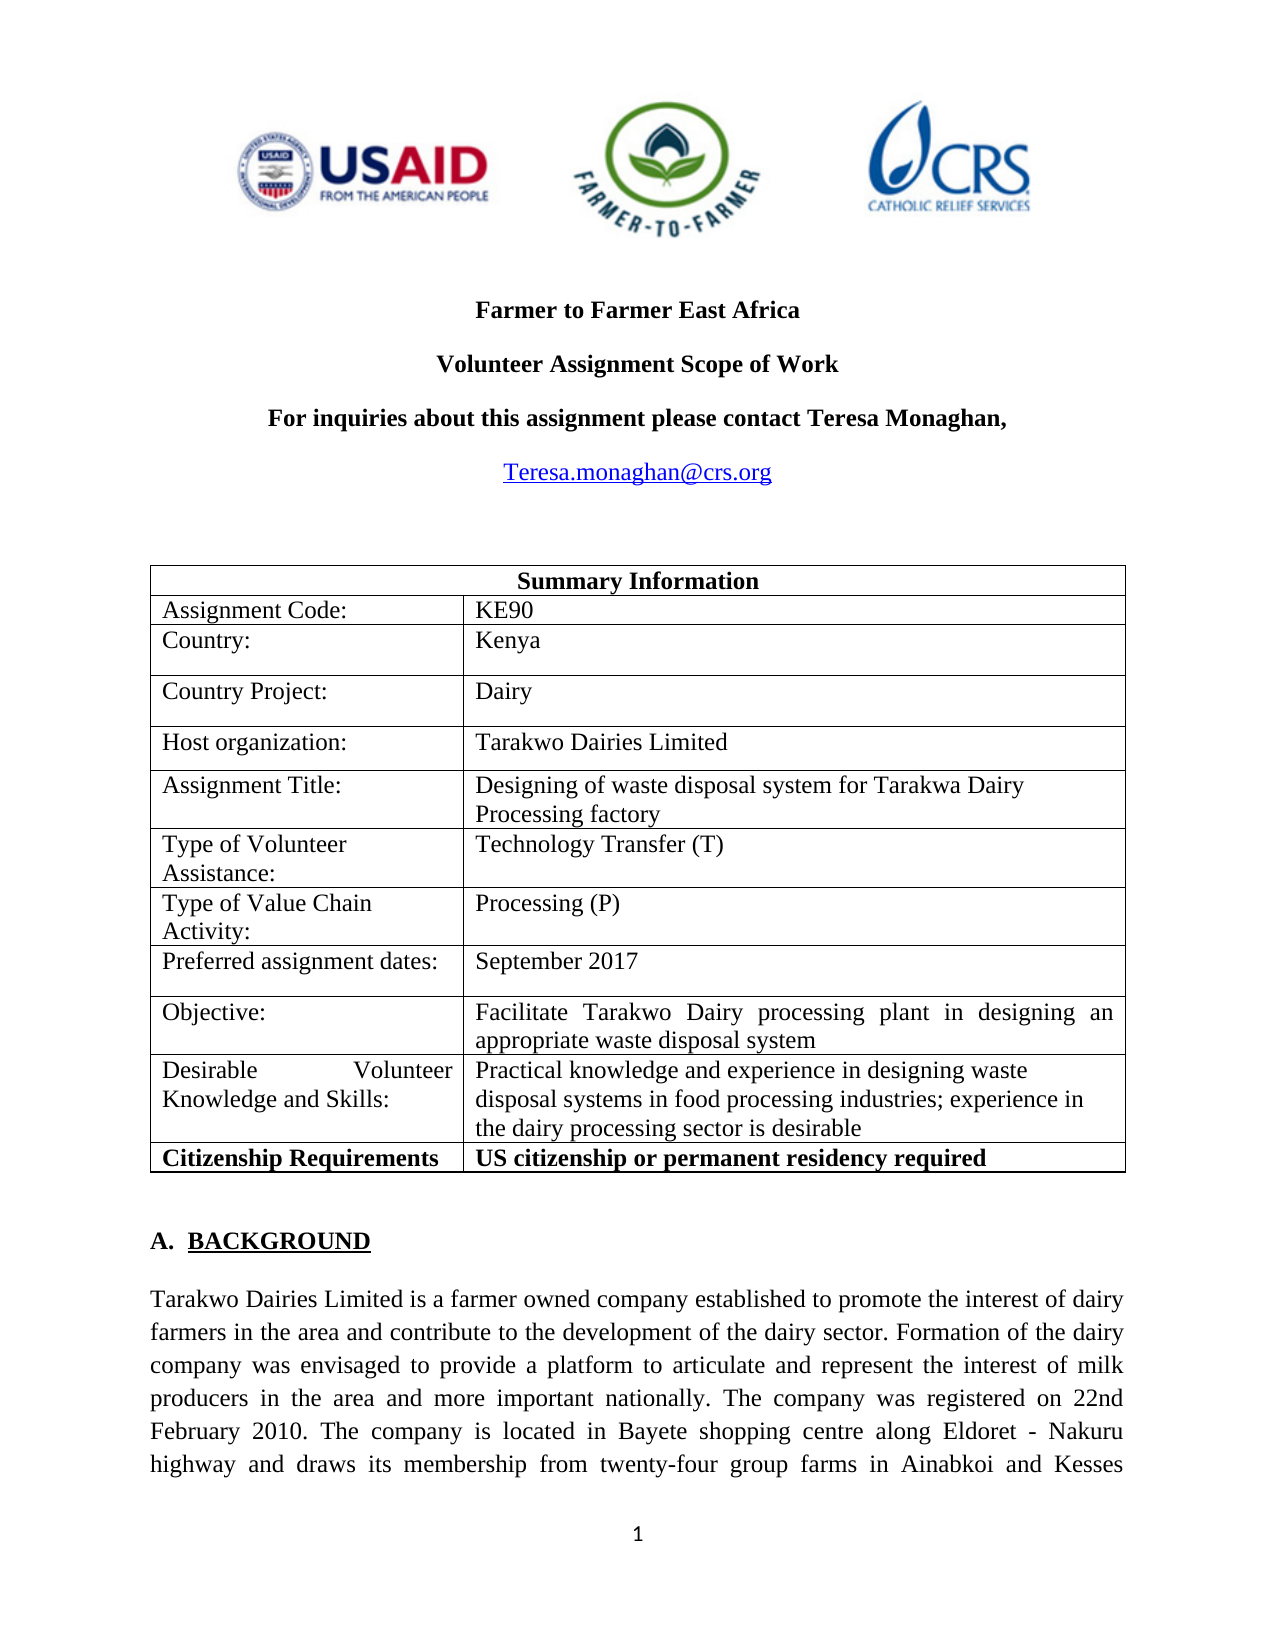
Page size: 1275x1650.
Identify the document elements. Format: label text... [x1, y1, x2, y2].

table_cell Tarakwo Dairies Limited [464, 727, 1125, 769]
table_cell KE90 [464, 596, 1125, 624]
table_cell September 2017 [464, 946, 1125, 996]
table_cell Assignment Title: [151, 771, 463, 828]
text Farmer to Farmer East Africa [150, 296, 1125, 324]
table_cell Country: [151, 625, 463, 675]
table_cell Preferred assignment dates: [151, 946, 463, 996]
table_cell Objective: [151, 997, 463, 1054]
picture [225, 86, 1050, 244]
table_cell US citizenship or permanent residency required [464, 1143, 1125, 1171]
table_cell Host organization: [151, 727, 463, 769]
list BACKGROUND [150, 1226, 1125, 1255]
text Volunteer Assignment Scope of Work [150, 349, 1125, 378]
table_cell Country Project: [151, 676, 463, 726]
table_cell Dairy [464, 676, 1125, 726]
table_cell Assignment Code: [151, 596, 463, 624]
table_cell Kenya [464, 625, 1125, 675]
text Teresa.monaghan@crs.org [150, 457, 1125, 486]
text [150, 1284, 1125, 1478]
table_cell Desirable Volunteer Knowledge and Skills: [151, 1055, 463, 1142]
table_header Summary Information [151, 566, 1125, 594]
table_cell Processing (P) [464, 888, 1125, 945]
table_cell Technology Transfer (T) [464, 829, 1125, 887]
table_cell Type of Volunteer Assistance: [151, 829, 463, 887]
table_cell Facilitate Tarakwo Dairy processing plant in designing an appropriate waste disposal system [464, 997, 1125, 1054]
table_cell Citizenship Requirements [151, 1143, 463, 1171]
table_cell Designing of waste disposal system for Tarakwa Dairy Processing factory [464, 771, 1125, 828]
table_cell Practical knowledge and experience in designing waste disposal systems in food processing industries; experience in the dairy processing sector is desirable [464, 1055, 1125, 1142]
text For inquiries about this assignment please contact Teresa Monaghan, [150, 403, 1125, 432]
table_cell Type of Value Chain Activity: [151, 888, 463, 945]
